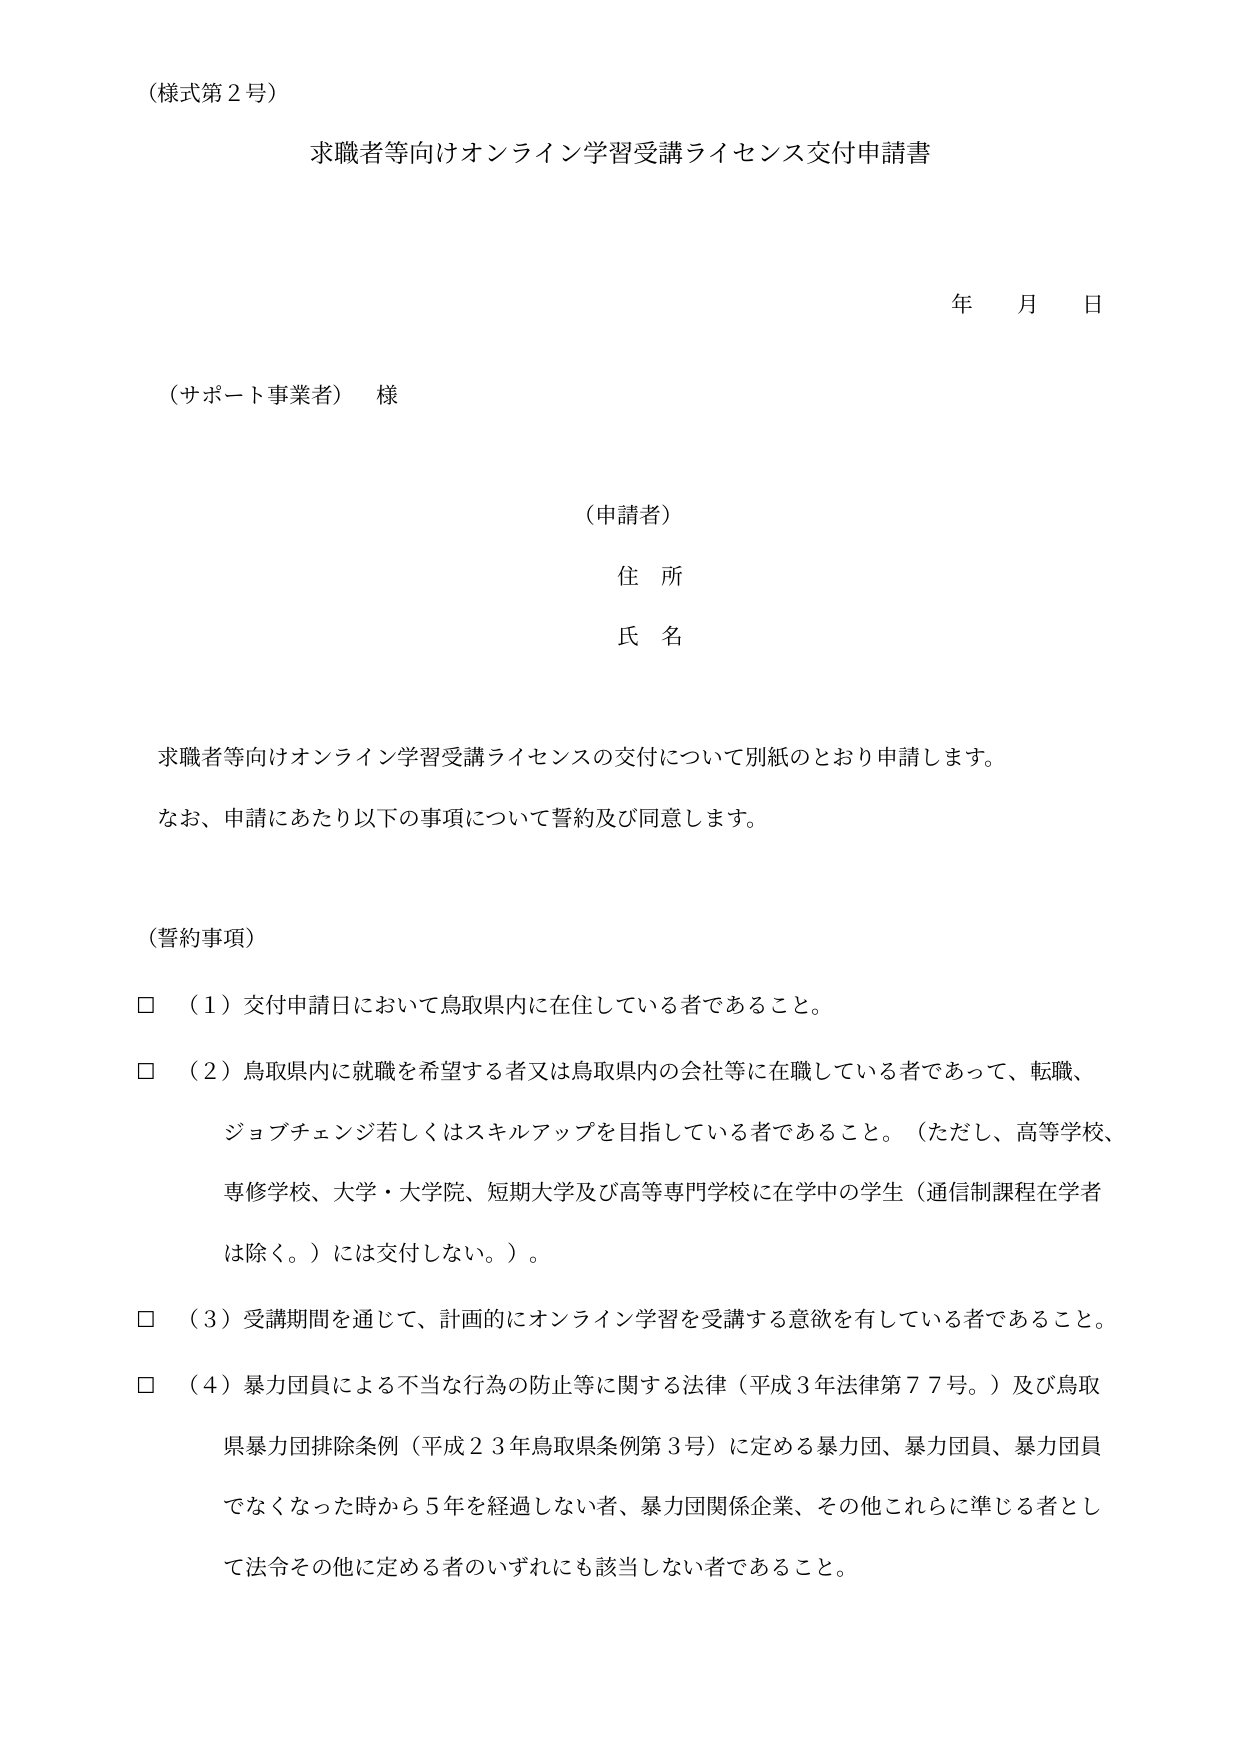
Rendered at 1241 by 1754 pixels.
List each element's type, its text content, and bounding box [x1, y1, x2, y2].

text （様式第２号） [136, 61, 1104, 122]
text （３）受講期間を通じて、計画的にオンライン学習を受講する意欲を有している者であること。 [136, 1288, 1110, 1348]
text 求職者等向けオンライン学習受講ライセンスの交付について別紙のとおり申請します。 [136, 726, 1104, 786]
text 求職者等向けオンライン学習受講ライセンス交付申請書 [136, 122, 1104, 182]
text 住 所 [136, 545, 1104, 605]
text （２）鳥取県内に就職を希望する者又は鳥取県内の会社等に在職している者であって、転職、 ジョブチェンジ若しくはスキルアップを目指している者であること。（ただし、高等学校、専修学校、大学・大学院、短期大学及び高等専門学校に在学中の学生（通信制課程在学者は除く。）には交付しない。）。 [136, 1040, 1104, 1282]
text （サポート事業者） 様 [136, 363, 1104, 424]
text （誓約事項） [136, 907, 1104, 968]
text （申請者） [136, 484, 1104, 545]
text なお、申請にあたり以下の事項について誓約及び同意します。 [136, 786, 1104, 847]
text （４）暴力団員による不当な行為の防止等に関する法律（平成３年法律第７７号。）及び鳥取県暴力団排除条例（平成２３年鳥取県条例第３号）に定める暴力団、暴力団員、暴力団員でなくなった時から５年を経過しない者、暴力団関係企業、その他これらに準じる者として法令その他に定める者のいずれにも該当しない者であること。 [136, 1354, 1104, 1596]
text （１）交付申請日において鳥取県内に在住している者であること。 [136, 974, 1104, 1034]
text 年 月 日 [136, 273, 1104, 333]
text 氏 名 [136, 605, 1104, 666]
